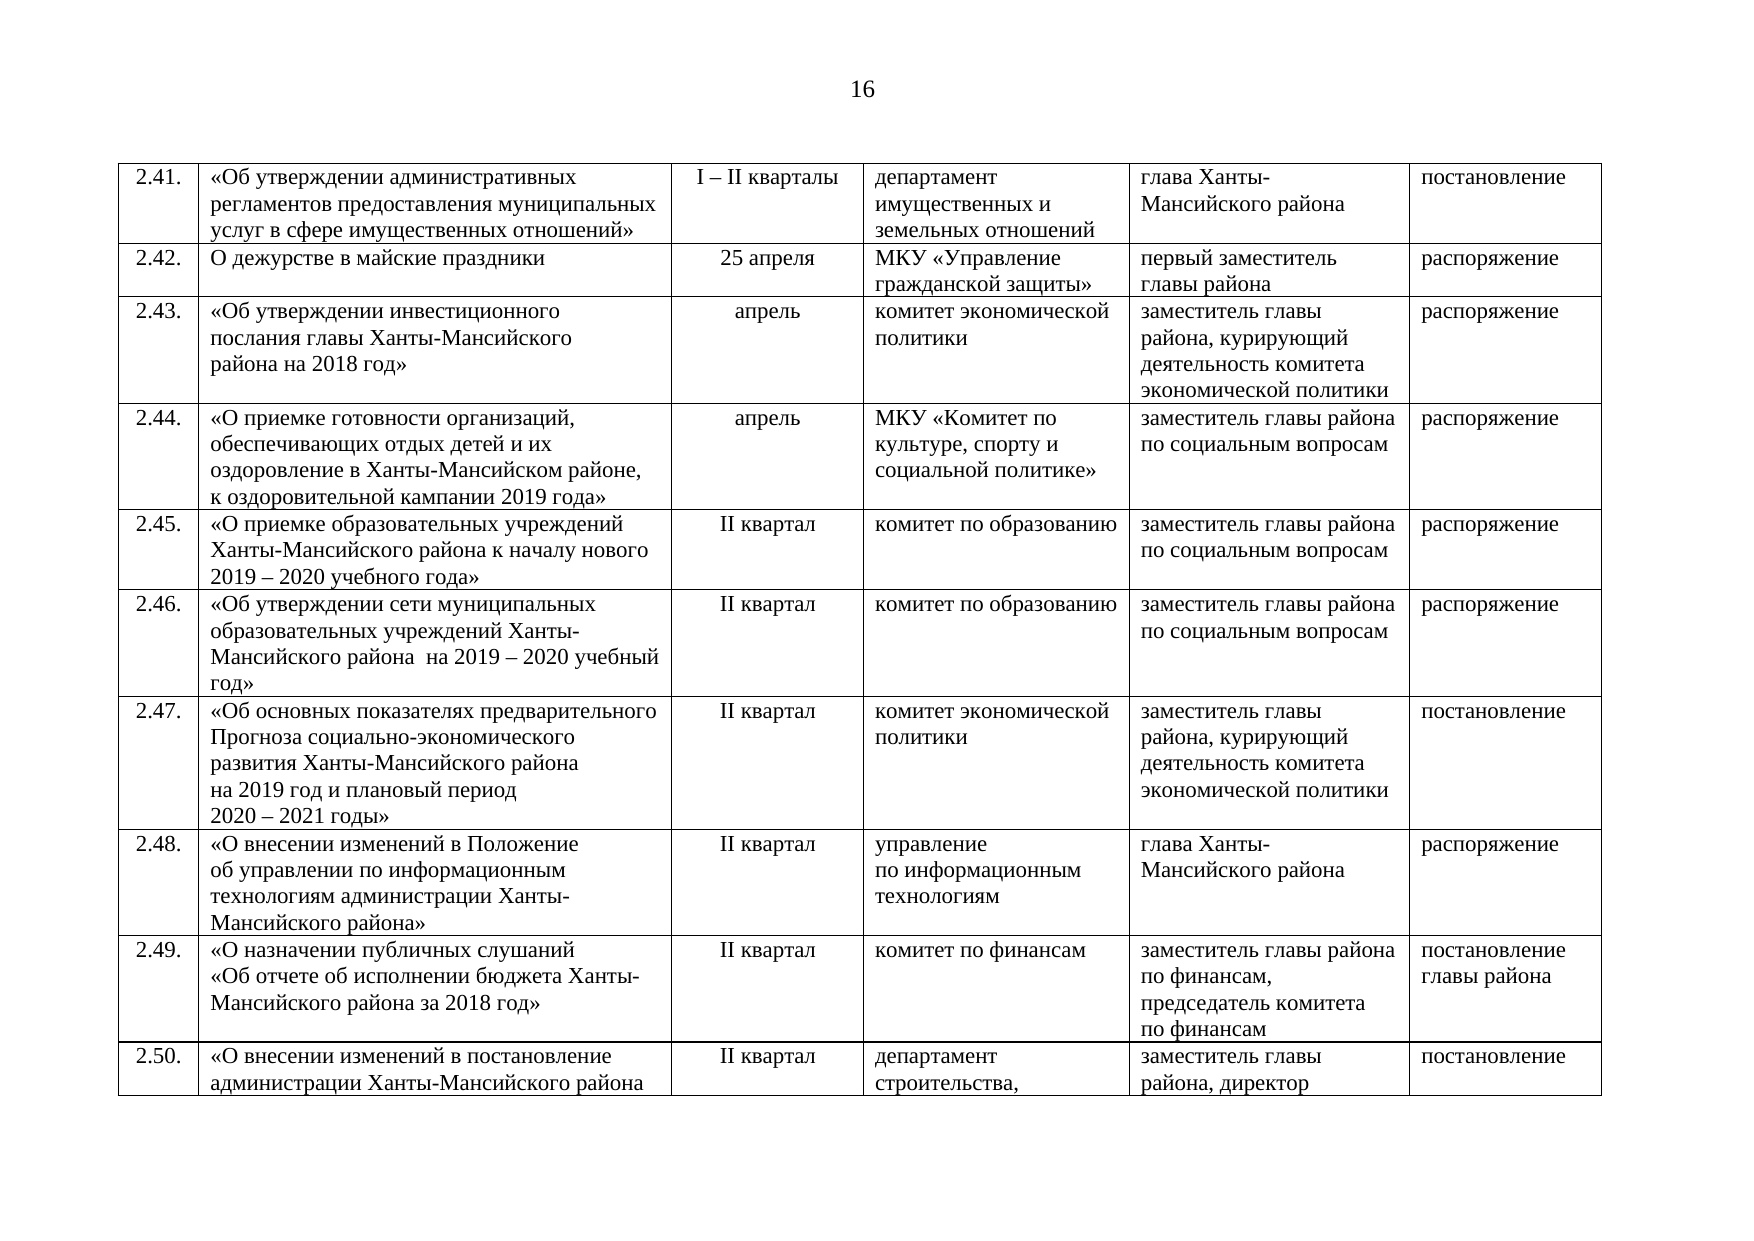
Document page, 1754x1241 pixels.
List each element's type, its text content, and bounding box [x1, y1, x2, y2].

table_cell 2.44. [119, 404, 198, 509]
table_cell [1130, 1043, 1409, 1095]
table_cell департамент имущественных и земельных отношений [864, 164, 1129, 242]
table_cell комитет по образованию [864, 590, 1129, 696]
table_cell распоряжение [1410, 404, 1601, 509]
table_cell первый заместитель главы района [1130, 244, 1409, 296]
table_cell глава Ханты-Мансийского района [1130, 164, 1409, 242]
table_cell комитет по финансам [864, 936, 1129, 1041]
table_cell распоряжение [1410, 510, 1601, 589]
table_cell МКУ «Управление гражданской защиты» [864, 244, 1129, 296]
table_cell «Об основных показателях предварительного Прогноза социально-экономического развития Ханты-Мансийского района на 2019 год и плановый период 2020 – 2021 годы» [199, 697, 671, 828]
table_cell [864, 1043, 1129, 1095]
table_cell 2.42. [119, 244, 198, 296]
table_cell МКУ «Комитет по культуре, спорту и социальной политике» [864, 404, 1129, 509]
table_cell заместитель главы района по социальным вопросам [1130, 404, 1409, 509]
table_cell постановление [1410, 1043, 1601, 1095]
table_cell заместитель главы района, курирующий деятельность комитета экономической политики [1130, 297, 1409, 403]
table_cell 25 апреля [672, 244, 863, 296]
table_cell I – II кварталы [672, 164, 863, 242]
table_cell 2.50. [119, 1043, 198, 1095]
table_cell II квартал [672, 830, 863, 935]
table_cell заместитель главы района по социальным вопросам [1130, 510, 1409, 589]
table_cell глава Ханты-Мансийского района [1130, 830, 1409, 935]
table_cell постановление [1410, 164, 1601, 242]
table_cell заместитель главы района, курирующий деятельность комитета экономической политики [1130, 697, 1409, 828]
table_cell распоряжение [1410, 830, 1601, 935]
table_cell II квартал [672, 590, 863, 696]
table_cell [199, 1043, 671, 1095]
table_cell II квартал [672, 1043, 863, 1095]
table_cell управление по информационным технологиям [864, 830, 1129, 935]
table_cell постановление главы района [1410, 936, 1601, 1041]
table_cell II квартал [672, 936, 863, 1041]
table_cell «Об утверждении сети муниципальных образовательных учреждений Ханты-Мансийского района на 2019 – 2020 учебный год» [199, 590, 671, 696]
table_cell II квартал [672, 510, 863, 589]
table_cell заместитель главы района по социальным вопросам [1130, 590, 1409, 696]
table_cell комитет экономической политики [864, 697, 1129, 828]
table_cell О дежурстве в майские праздники [199, 244, 671, 296]
table_cell 2.49. [119, 936, 198, 1041]
table_cell 2.47. [119, 697, 198, 828]
table_cell 2.46. [119, 590, 198, 696]
table_cell апрель [672, 404, 863, 509]
table_cell заместитель главы района по финансам, председатель комитета по финансам [1130, 936, 1409, 1041]
table_cell «О приемке образовательных учреждений Ханты-Мансийского района к началу нового 2019 – 2020 учебного года» [199, 510, 671, 589]
table_cell постановление [1410, 697, 1601, 828]
table_cell «Об утверждении административных регламентов предоставления муниципальных услуг в сфере имущественных отношений» [199, 164, 671, 242]
table_cell 2.45. [119, 510, 198, 589]
table_cell «О приемке готовности организаций, обеспечивающих отдых детей и их оздоровление в Ханты-Мансийском районе, к оздоровительной кампании 2019 года» [199, 404, 671, 509]
table_cell 2.43. [119, 297, 198, 403]
table_cell «О внесении изменений в Положение об управлении по информационным технологиям администрации Ханты-Мансийского района» [199, 830, 671, 935]
table_cell 2.48. [119, 830, 198, 935]
table_cell комитет экономической политики [864, 297, 1129, 403]
table_cell распоряжение [1410, 590, 1601, 696]
table_cell комитет по образованию [864, 510, 1129, 589]
table_cell 2.41. [119, 164, 198, 242]
table_cell распоряжение [1410, 244, 1601, 296]
table_cell «О назначении публичных слушаний «Об отчете об исполнении бюджета Ханты-Мансийского района за 2018 год» [199, 936, 671, 1041]
table_cell апрель [672, 297, 863, 403]
table_cell II квартал [672, 697, 863, 828]
table_cell «Об утверждении инвестиционного послания главы Ханты-Мансийского района на 2018 год» [199, 297, 671, 403]
table_cell распоряжение [1410, 297, 1601, 403]
